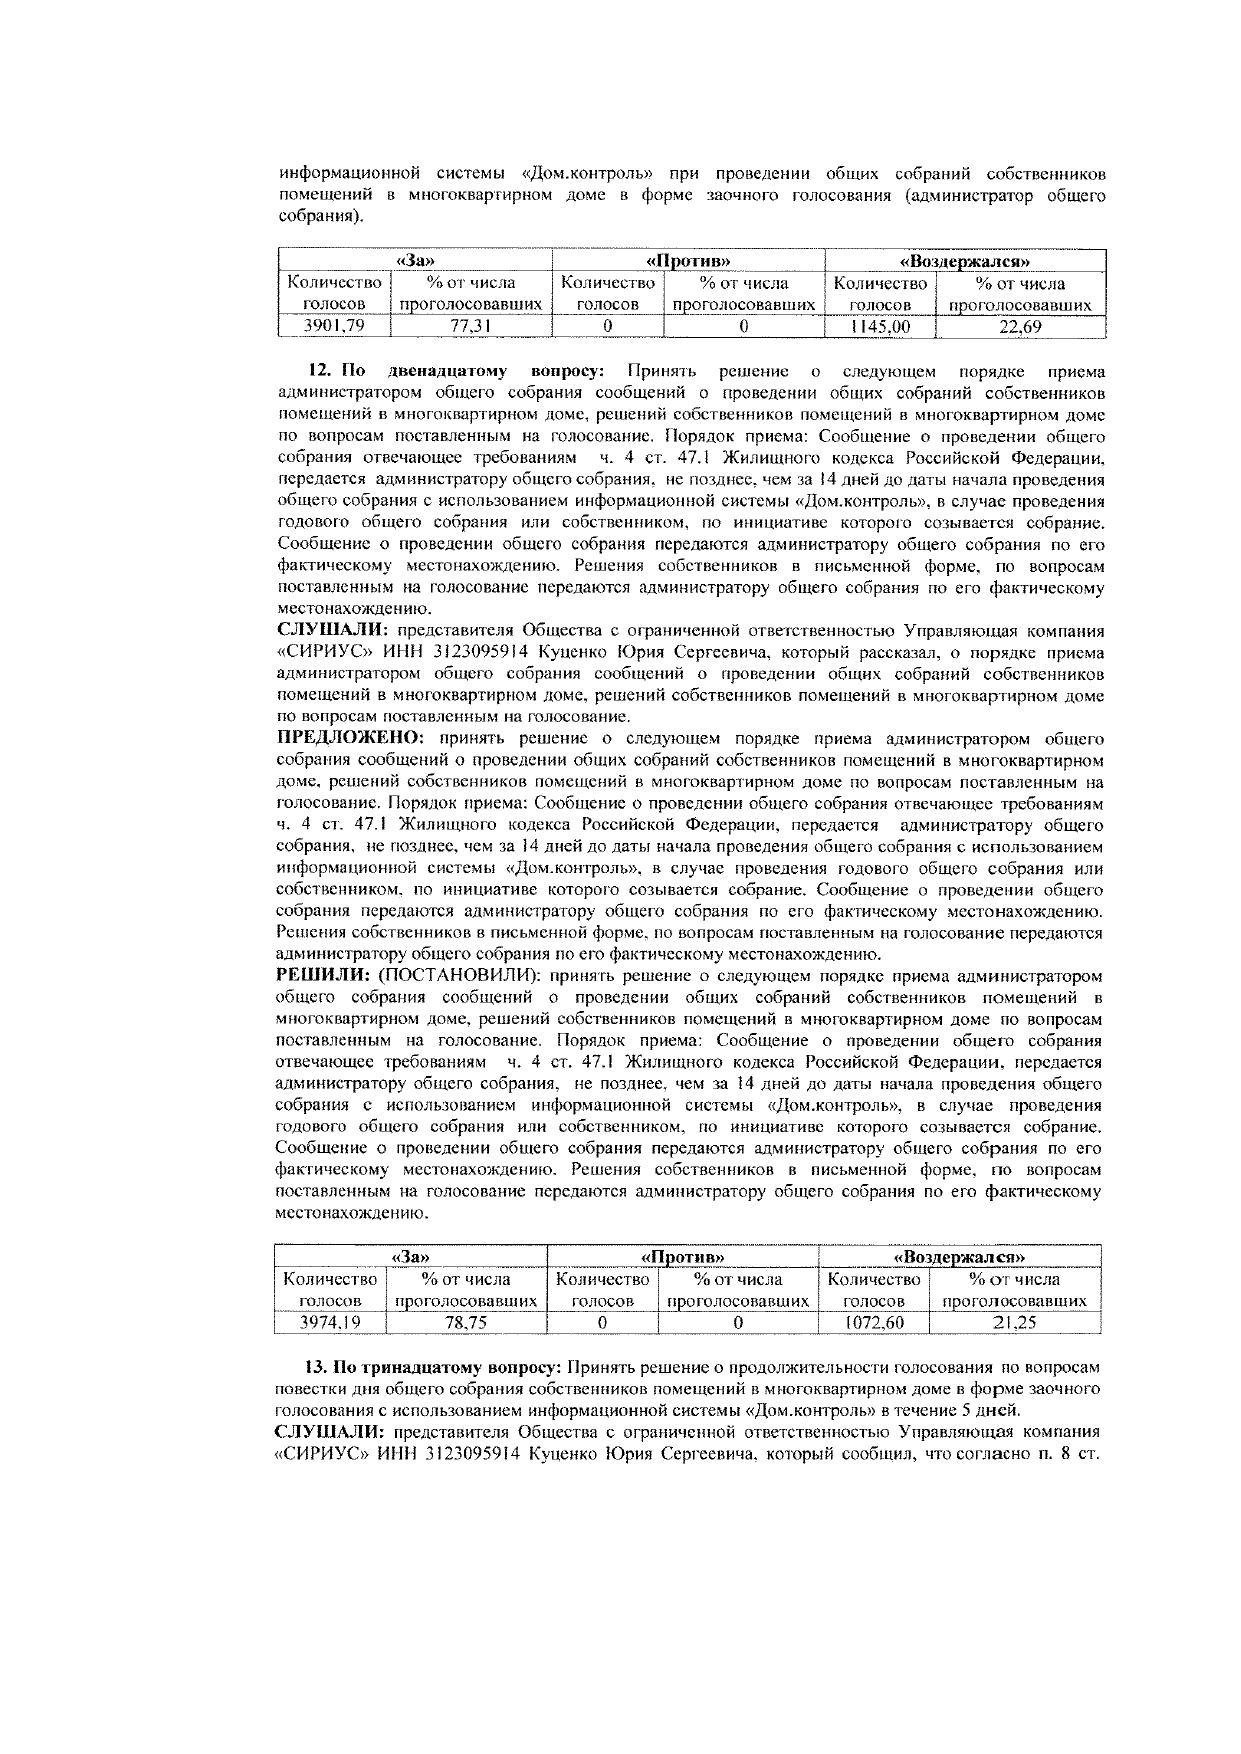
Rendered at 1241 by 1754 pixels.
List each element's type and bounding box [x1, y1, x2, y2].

picture [177, 118, 1152, 1497]
